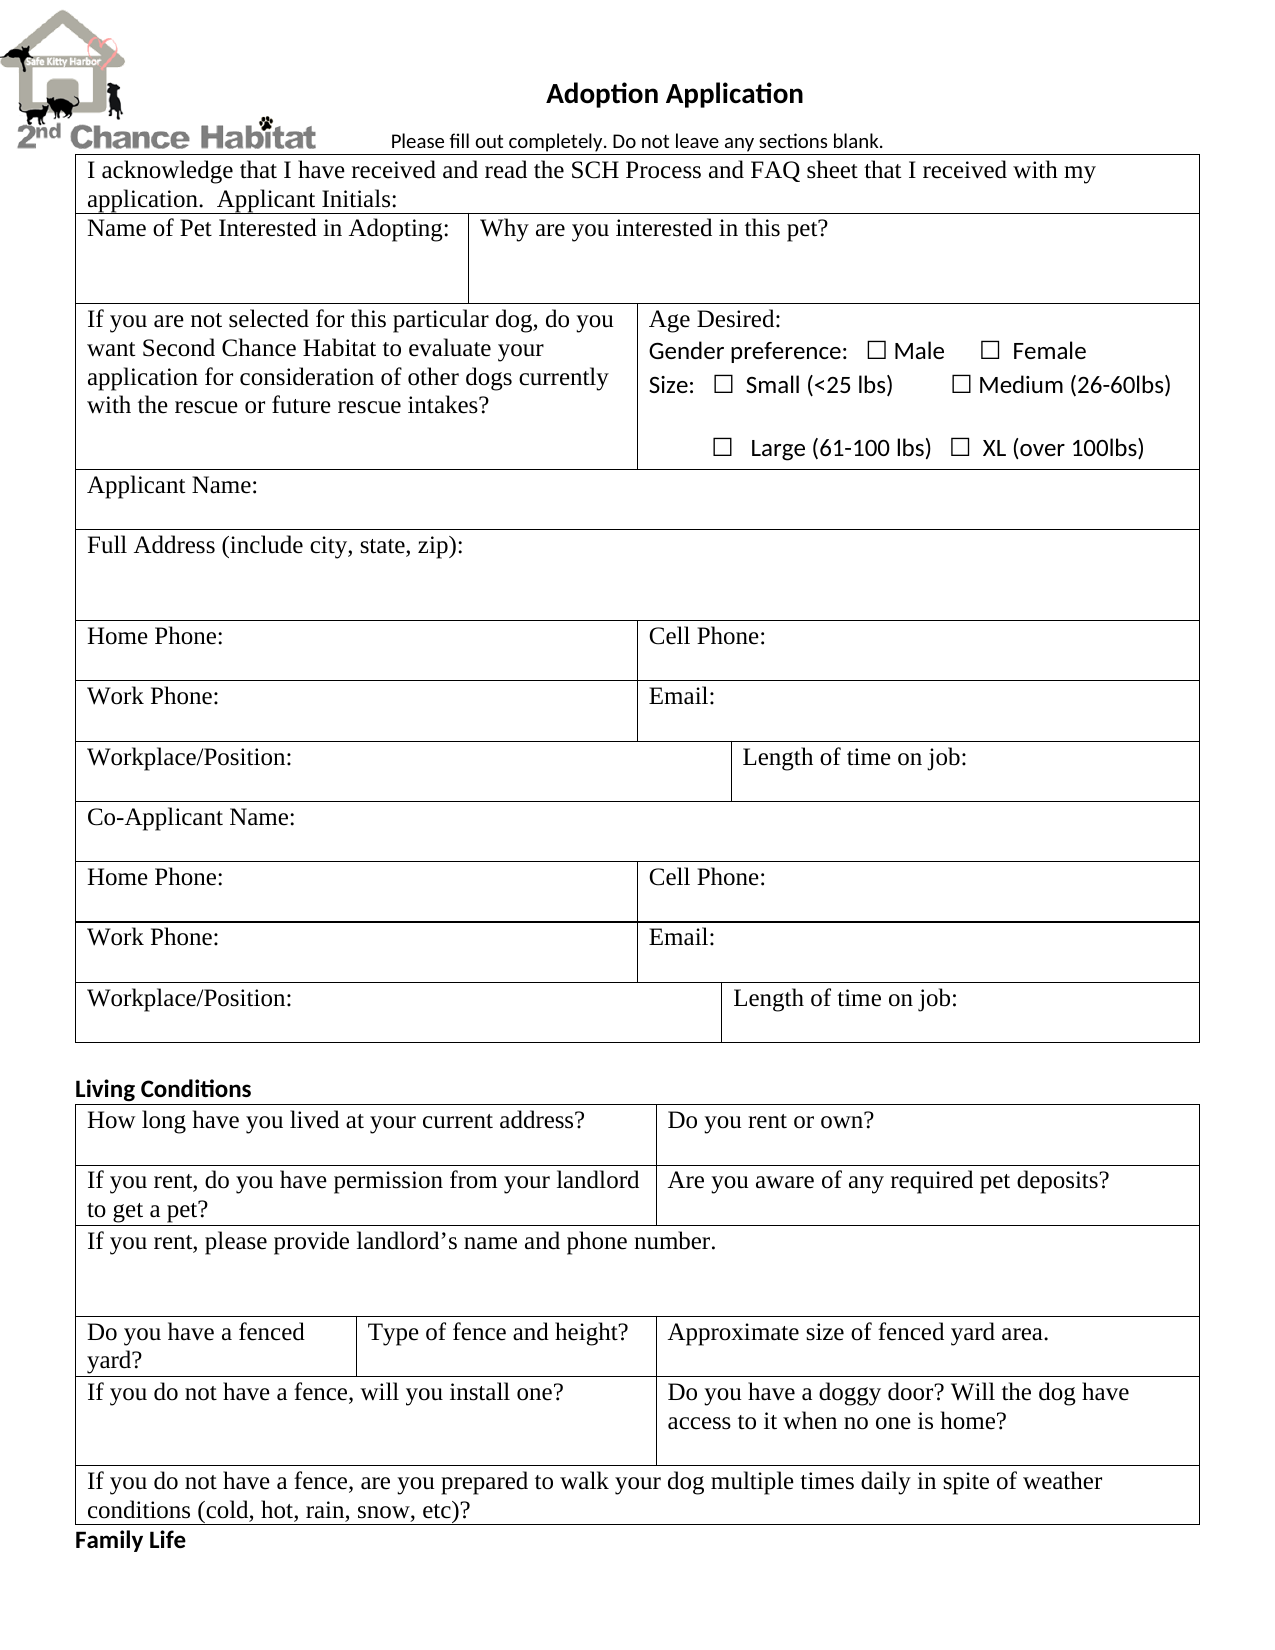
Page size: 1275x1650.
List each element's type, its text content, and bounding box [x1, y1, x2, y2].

table_cell [638, 681, 1199, 741]
table_cell [657, 1317, 1199, 1376]
table_cell [76, 470, 1199, 529]
table_cell [76, 1166, 656, 1225]
table_cell [76, 1226, 1199, 1316]
table_cell [76, 923, 637, 982]
table_cell [76, 1377, 656, 1465]
table_cell [76, 1466, 1199, 1523]
text Living Conditions [75, 1074, 1200, 1104]
table_cell [76, 802, 1199, 861]
table_cell [76, 742, 731, 801]
table_cell [76, 214, 468, 303]
table_header [657, 1105, 1199, 1164]
table_cell [469, 214, 1199, 303]
table_cell [76, 530, 1199, 620]
table_cell [357, 1317, 656, 1376]
table_cell [76, 1317, 356, 1376]
picture [0, 0, 321, 156]
table_cell [638, 923, 1199, 982]
table_cell [76, 621, 637, 680]
table_cell [722, 983, 1199, 1042]
table_cell [76, 862, 637, 921]
table_cell Gender preference: Male Female Size: Small (<25 lbs) Medium (26-60lbs) Large (61-100 lbs) XL (over 100lbs) [638, 304, 1199, 469]
table_cell [638, 862, 1199, 921]
table_cell [76, 983, 721, 1042]
table_header [76, 155, 1199, 212]
table_header [76, 1105, 656, 1164]
text Adoption Application [75, 75, 1200, 111]
table_cell [732, 742, 1199, 801]
text Please fill out completely. Do not leave any sections blank. [75, 128, 1200, 154]
text Family Life [75, 1525, 1200, 1555]
table_cell [76, 681, 637, 741]
table_cell [657, 1166, 1199, 1225]
table_cell [76, 304, 637, 469]
